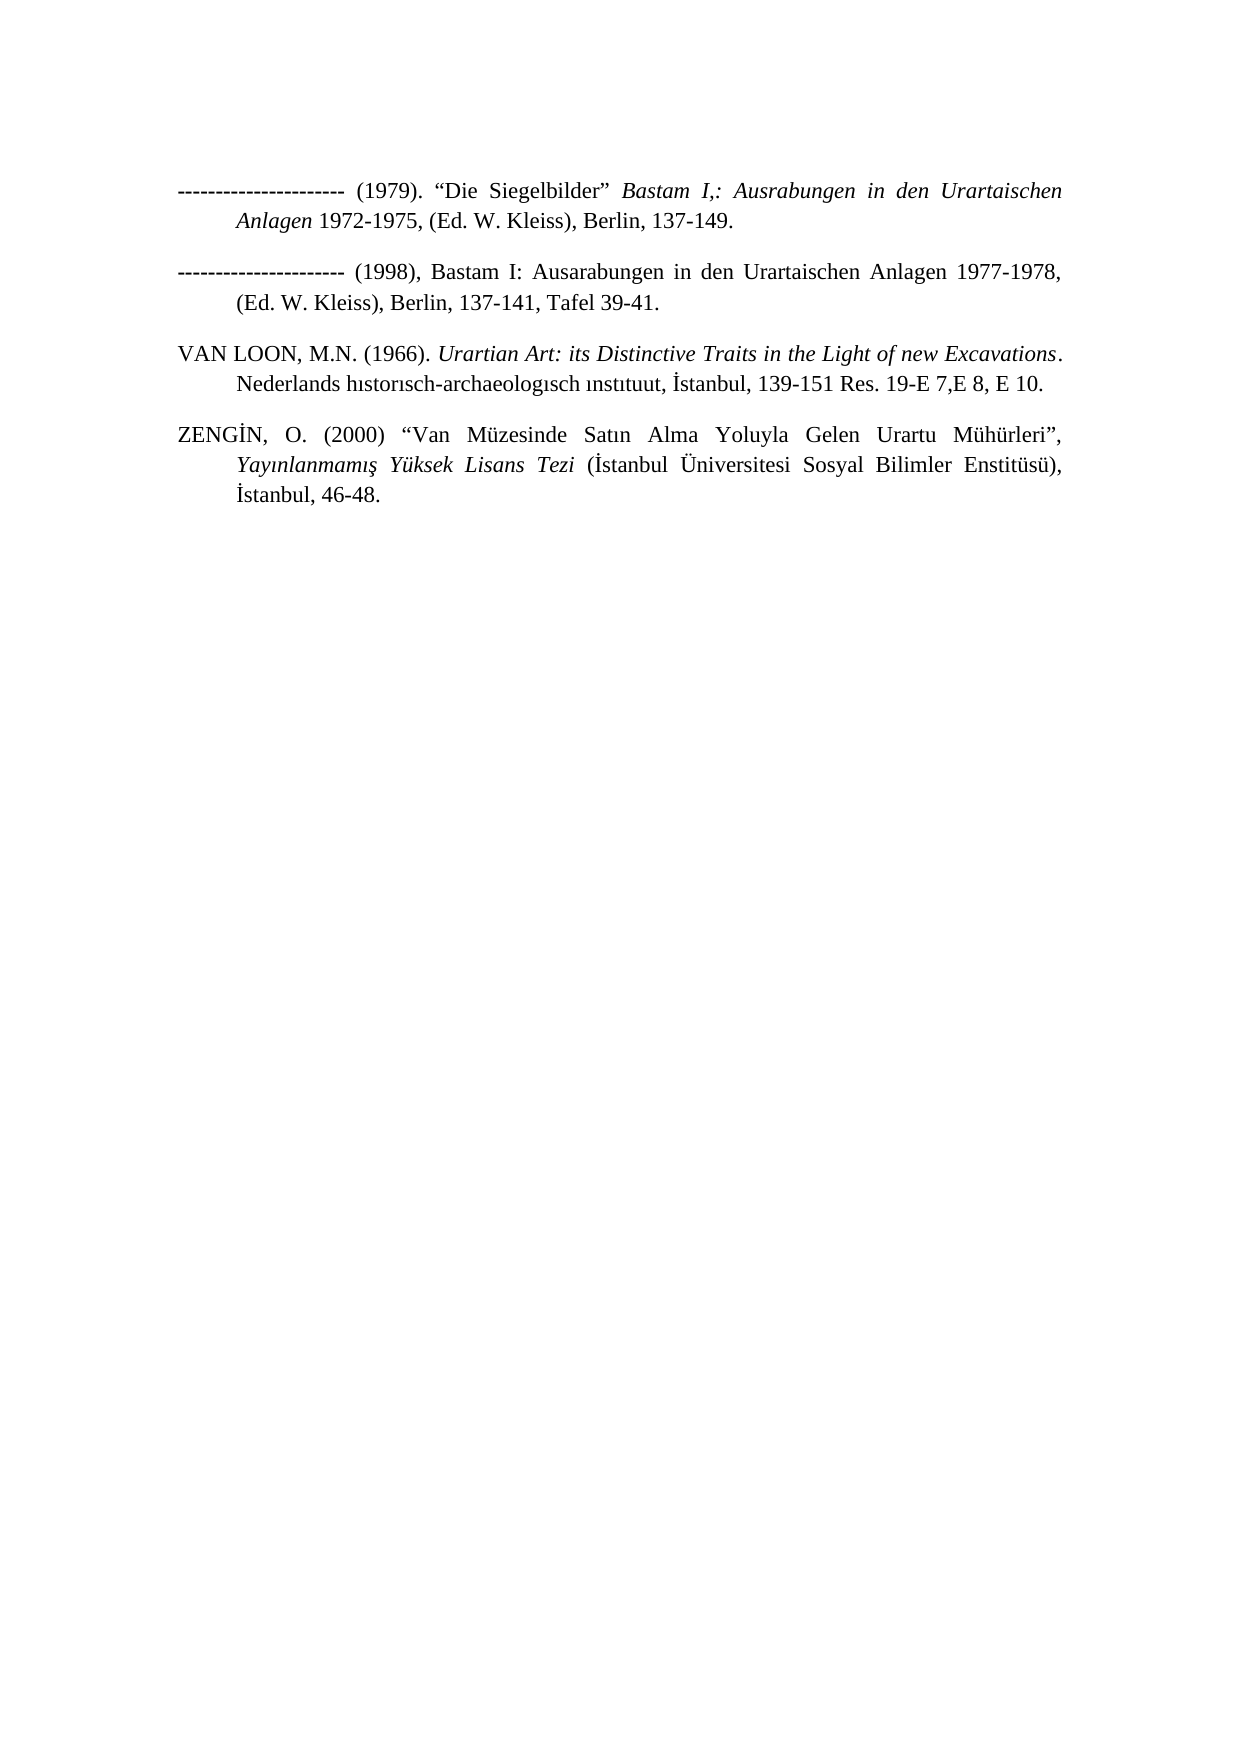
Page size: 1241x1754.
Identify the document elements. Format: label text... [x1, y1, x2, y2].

text ---------------------- (1979). “Die Siegelbilder” Bastam I,: Ausrabungen in den Urartaischen Anlagen 1972-1975, (Ed. W. Kleiss), Berlin, 137-149. [177, 177, 1063, 234]
text ---------------------- (1998), Bastam I: Ausarabungen in den Urartaischen Anlagen 1977-1978, (Ed. W. Kleiss), Berlin, 137-141, Tafel 39-41. [177, 258, 1063, 315]
text ZENGİN, O. (2000) “Van Müzesinde Satın Alma Yoluyla Gelen Urartu Mühürleri”, Yayınlanmamış Yüksek Lisans Tezi (İstanbul Üniversitesi Sosyal Bilimler Enstitüsü), İstanbul, 46-48. [177, 421, 1063, 508]
text VAN LOON, M.N. (1966). Urartian Art: its Distinctive Traits in the Light of new Excavations. Nederlands hıstorısch-archaeologısch ınstıtuut, İstanbul, 139-151 Res. 19-E 7,E 8, E 10. [177, 340, 1063, 396]
